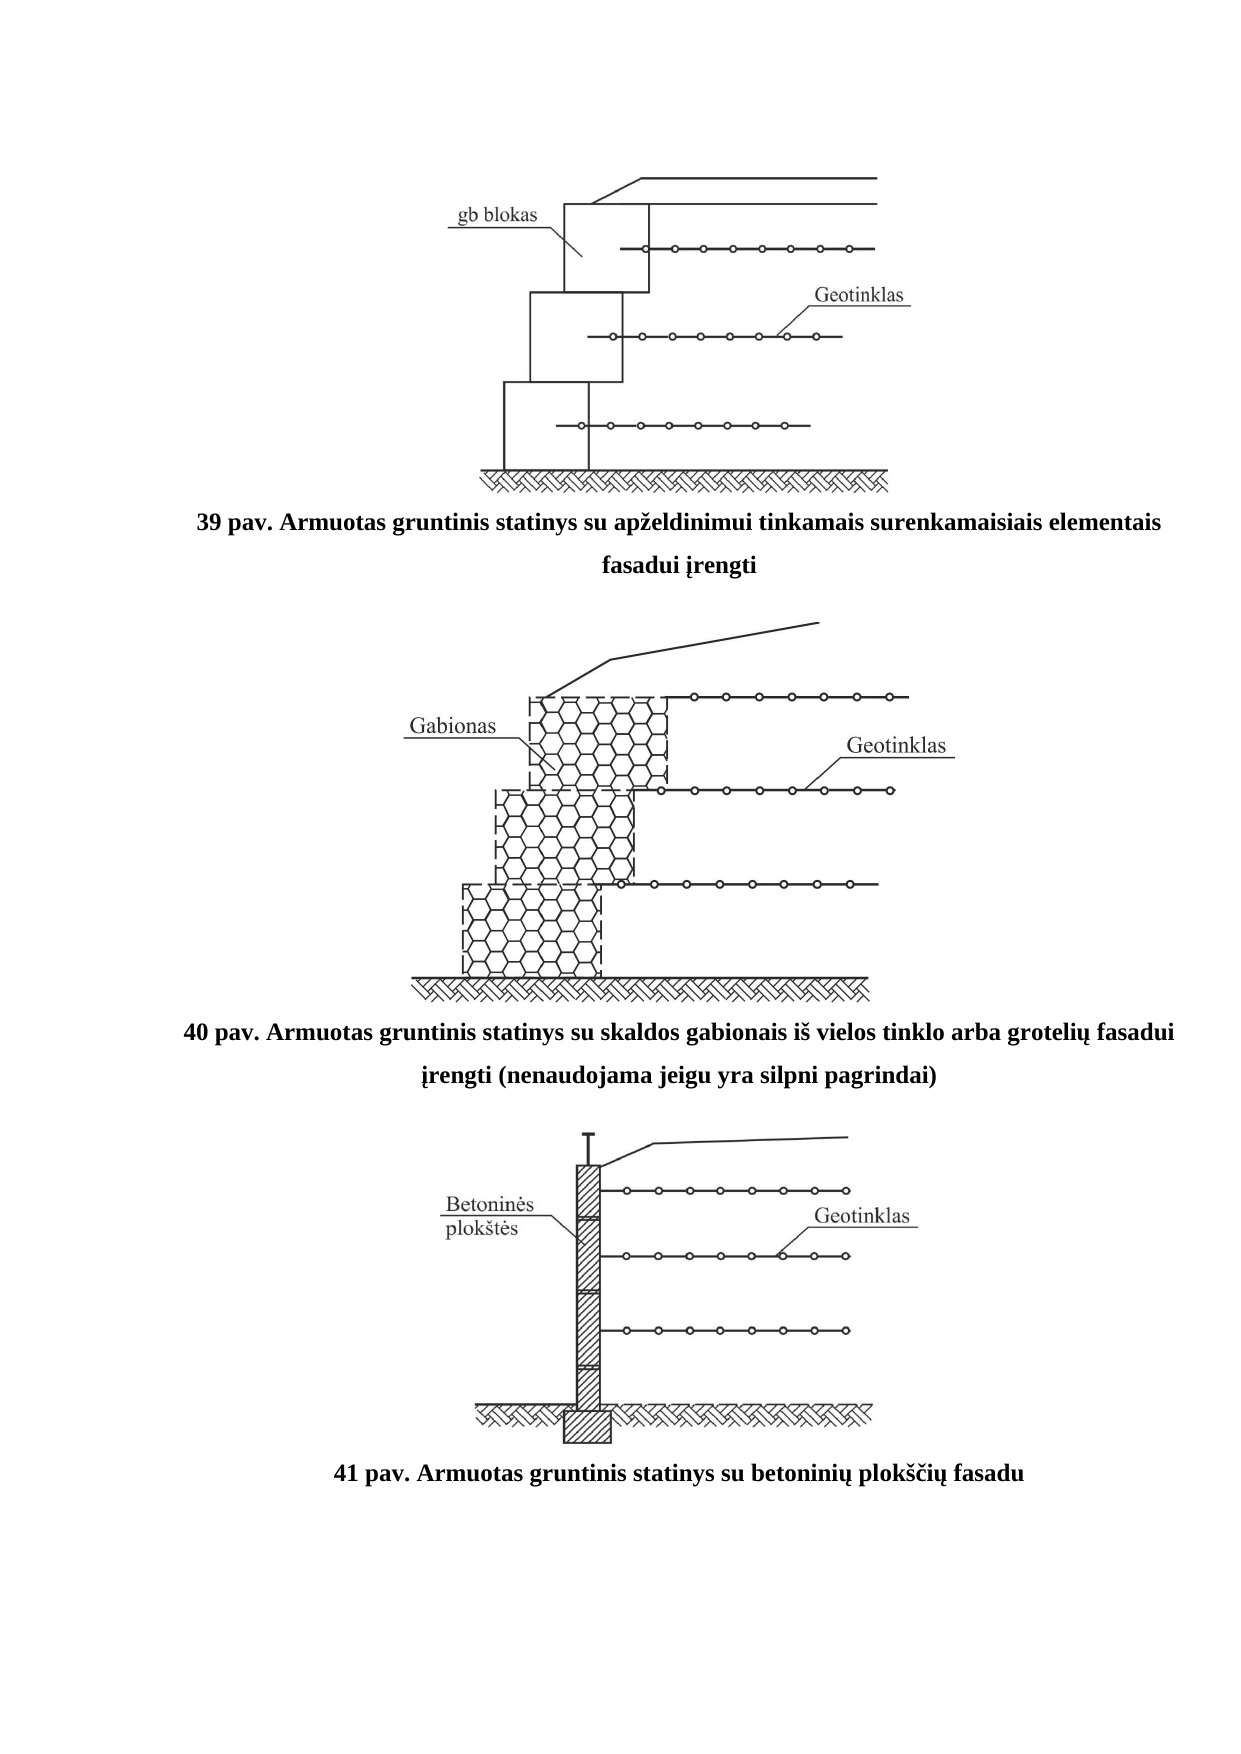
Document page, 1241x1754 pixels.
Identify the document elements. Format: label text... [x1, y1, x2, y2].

picture [447, 177, 912, 493]
text 39 pav. Armuotas gruntinis statinys su apželdinimui tinkamais surenkamaisiais elementais fasadui įrengti [177, 507, 1181, 579]
text 41 pav. Armuotas gruntinis statinys su betoninių plokščių fasadu [177, 1458, 1181, 1487]
picture [403, 622, 955, 1003]
text 40 pav. Armuotas gruntinis statinys su skaldos gabionais iš vielos tinklo arba grotelių fasadui įrengti (nenaudojama jeigu yra silpni pagrindai) [177, 1017, 1181, 1089]
picture [440, 1132, 919, 1444]
